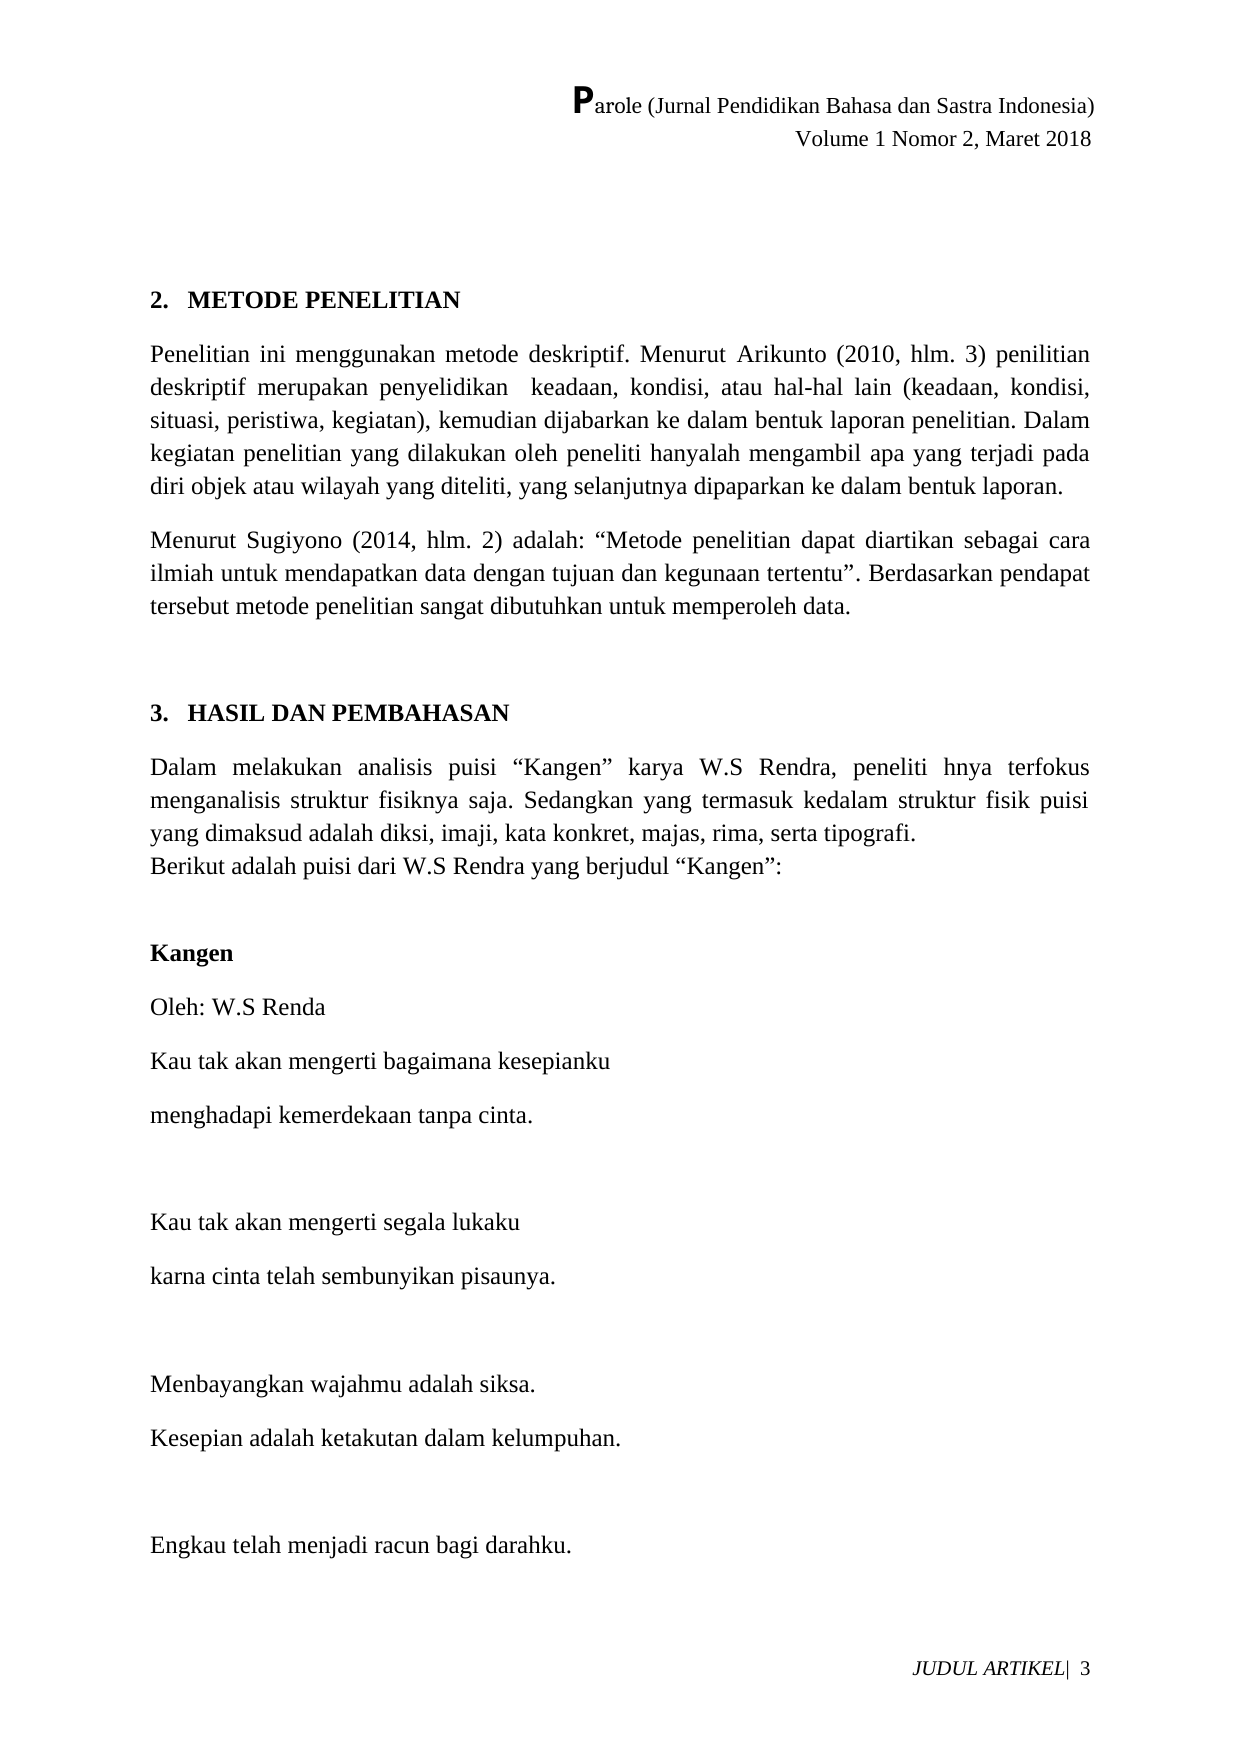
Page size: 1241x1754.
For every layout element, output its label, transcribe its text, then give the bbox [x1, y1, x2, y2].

text Kangen [150, 938, 1090, 967]
text Kau tak akan mengerti bagaimana kesepianku [150, 1046, 1090, 1075]
text Menurut Sugiyono (2014, hlm. 2) adalah: “Metode penelitian dapat diartikan sebagai cara ilmiah untuk mendapatkan data dengan tujuan dan kegunaan tertentu”. Berdasarkan pendapat tersebut metode penelitian sangat dibutuhkan untuk memperoleh data. [150, 525, 1090, 619]
list HASIL DAN PEMBAHASAN [150, 698, 1090, 727]
text karna cinta telah sembunyikan pisaunya. [150, 1261, 1090, 1290]
text Penelitian ini menggunakan metode deskriptif. Menurut Arikunto (2010, hlm. 3) penilitian deskriptif merupakan penyelidikan keadaan, kondisi, atau hal-hal lain (keadaan, kondisi, situasi, peristiwa, kegiatan), kemudian dijabarkan ke dalam bentuk laporan penelitian. Dalam kegiatan penelitian yang dilakukan oleh peneliti hanyalah mengambil apa yang terjadi pada diri objek atau wilayah yang diteliti, yang selanjutnya dipaparkan ke dalam bentuk laporan. [150, 339, 1090, 499]
text Dalam melakukan analisis puisi “Kangen” karya W.S Rendra, peneliti hnya terfokus menganalisis struktur fisiknya saja. Sedangkan yang termasuk kedalam struktur fisik puisi yang dimaksud adalah diksi, imaji, kata konkret, majas, rima, serta tipografi. [150, 752, 1090, 847]
text Menbayangkan wajahmu adalah siksa. [150, 1369, 1090, 1398]
list METODE PENELITIAN [150, 285, 1090, 314]
text Kesepian adalah ketakutan dalam kelumpuhan. [150, 1423, 1090, 1452]
text Kau tak akan mengerti segala lukaku [150, 1207, 1090, 1236]
text Oleh: W.S Renda [150, 992, 1090, 1021]
text Engkau telah menjadi racun bagi darahku. [150, 1531, 1090, 1559]
text menghadapi kemerdekaan tanpa cinta. [150, 1100, 1090, 1128]
text Berikut adalah puisi dari W.S Rendra yang berjudul “Kangen”: [150, 851, 1090, 880]
